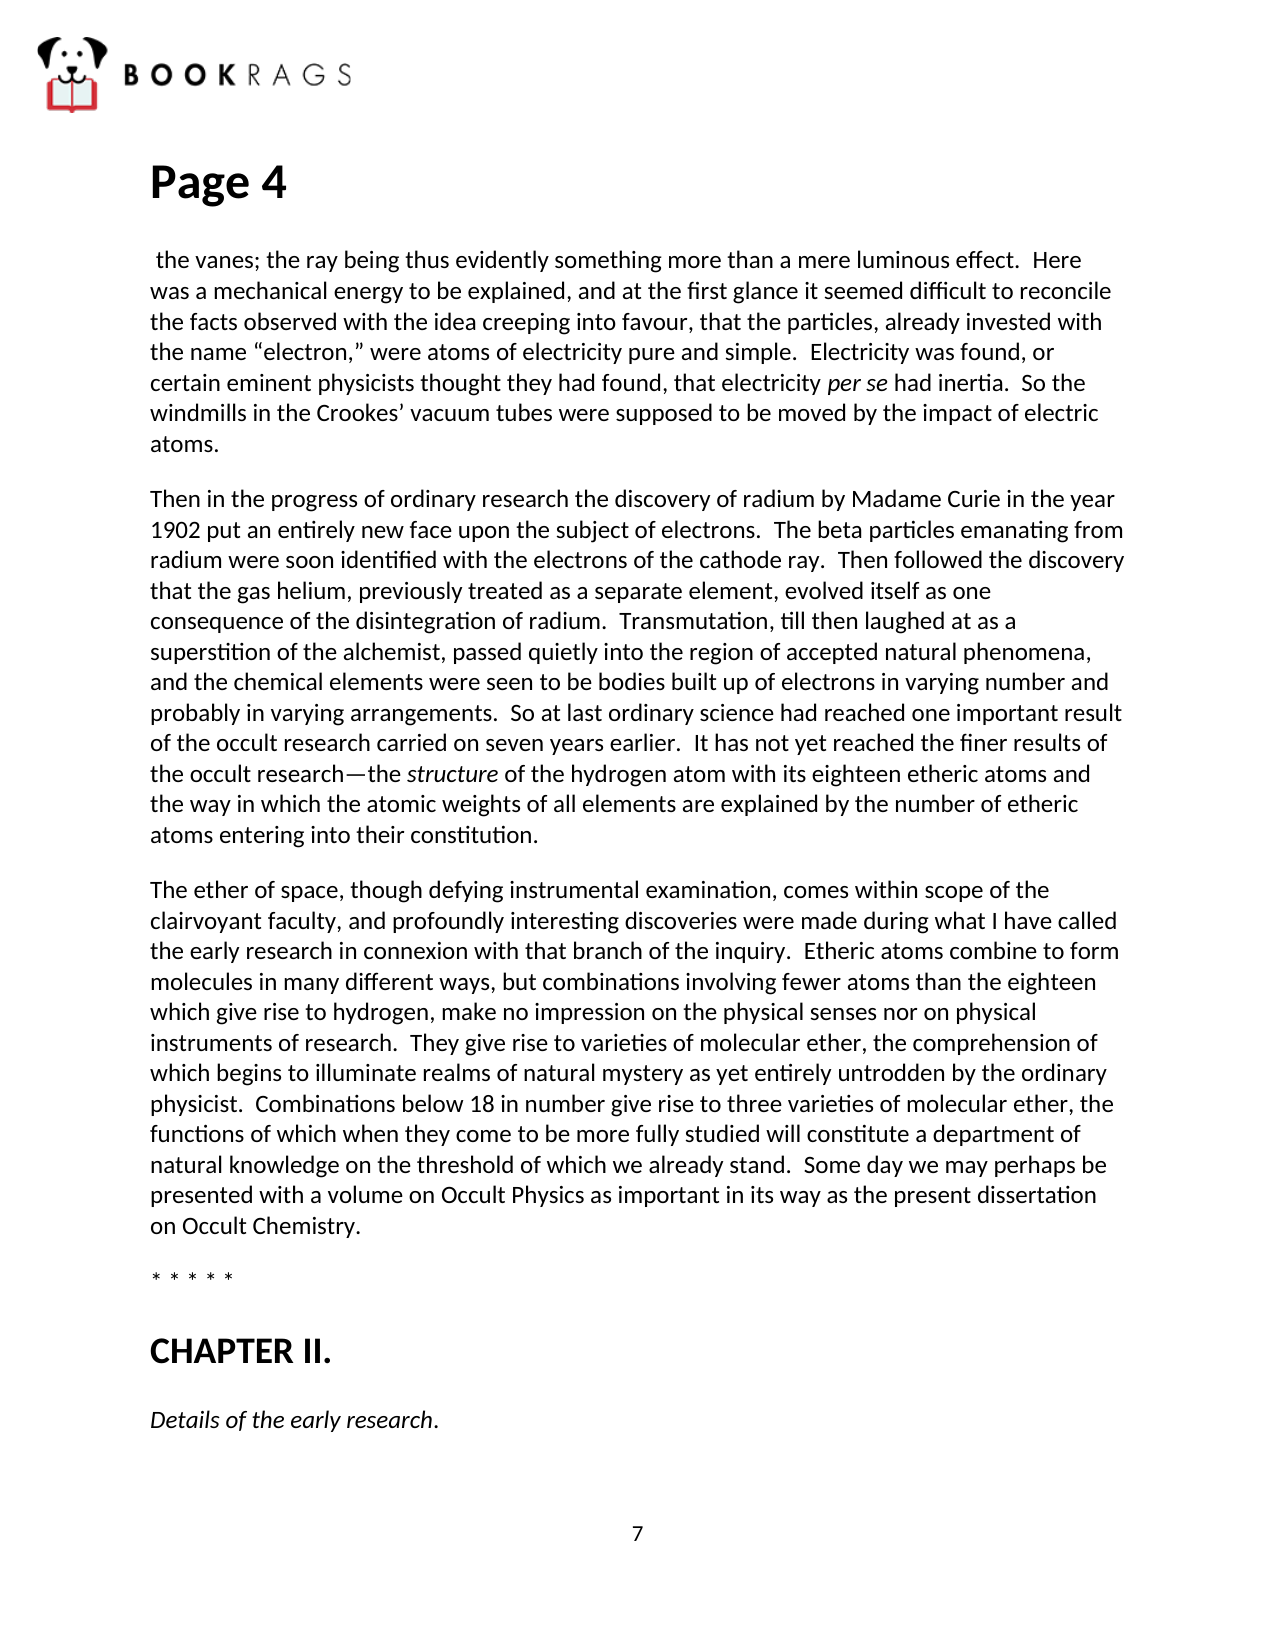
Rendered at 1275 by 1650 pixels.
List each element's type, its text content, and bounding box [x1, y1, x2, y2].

text CHAPTER II. [150, 1327, 1125, 1373]
picture [37, 37, 351, 113]
text the vanes; the ray being thus evidently something more than a mere luminous effect. Here was a mechanical energy to be explained, and at the first glance it seemed difficult to reconcile the facts observed with the idea creeping into favour, that the particles, already invested with the name “electron,” were atoms of electricity pure and simple. Electricity was found, or certain eminent physicists thought they had found, that electricity per se had inertia. So the windmills in the Crookes’ vacuum tubes were supposed to be moved by the impact of electric atoms. [150, 244, 1125, 458]
text Page 4 [150, 150, 1125, 211]
text Then in the progress of ordinary research the discovery of radium by Madame Curie in the year 1902 put an entirely new face upon the subject of electrons. The beta particles emanating from radium were soon identified with the electrons of the cathode ray. Then followed the discovery that the gas helium, previously treated as a separate element, evolved itself as one consequence of the disintegration of radium. Transmutation, till then laughed at as a superstition of the alchemist, passed quietly into the region of accepted natural phenomena, and the chemical elements were seen to be bodies built up of electrons in varying number and probably in varying arrangements. So at last ordinary science had reached one important result of the occult research carried on seven years earlier. It has not yet reached the finer results of the occult research—­the structure of the hydrogen atom with its eighteen etheric atoms and the way in which the atomic weights of all elements are explained by the number of etheric atoms entering into their constitution. [150, 483, 1125, 849]
text The ether of space, though defying instrumental examination, comes within scope of the clairvoyant faculty, and profoundly interesting discoveries were made during what I have called the early research in connexion with that branch of the inquiry. Etheric atoms combine to form molecules in many different ways, but combinations involving fewer atoms than the eighteen which give rise to hydrogen, make no impression on the physical senses nor on physical instruments of research. They give rise to varieties of molecular ether, the comprehension of which begins to illuminate realms of natural mystery as yet entirely untrodden by the ordinary physicist. Combinations below 18 in number give rise to three varieties of molecular ether, the functions of which when they come to be more fully studied will constitute a department of natural knowledge on the threshold of which we already stand. Some day we may perhaps be presented with a volume on Occult Physics as important in its way as the present dissertation on Occult Chemistry. [150, 874, 1125, 1241]
text Details of the early research. [150, 1404, 1125, 1435]
text * * * * * [150, 1266, 1125, 1296]
